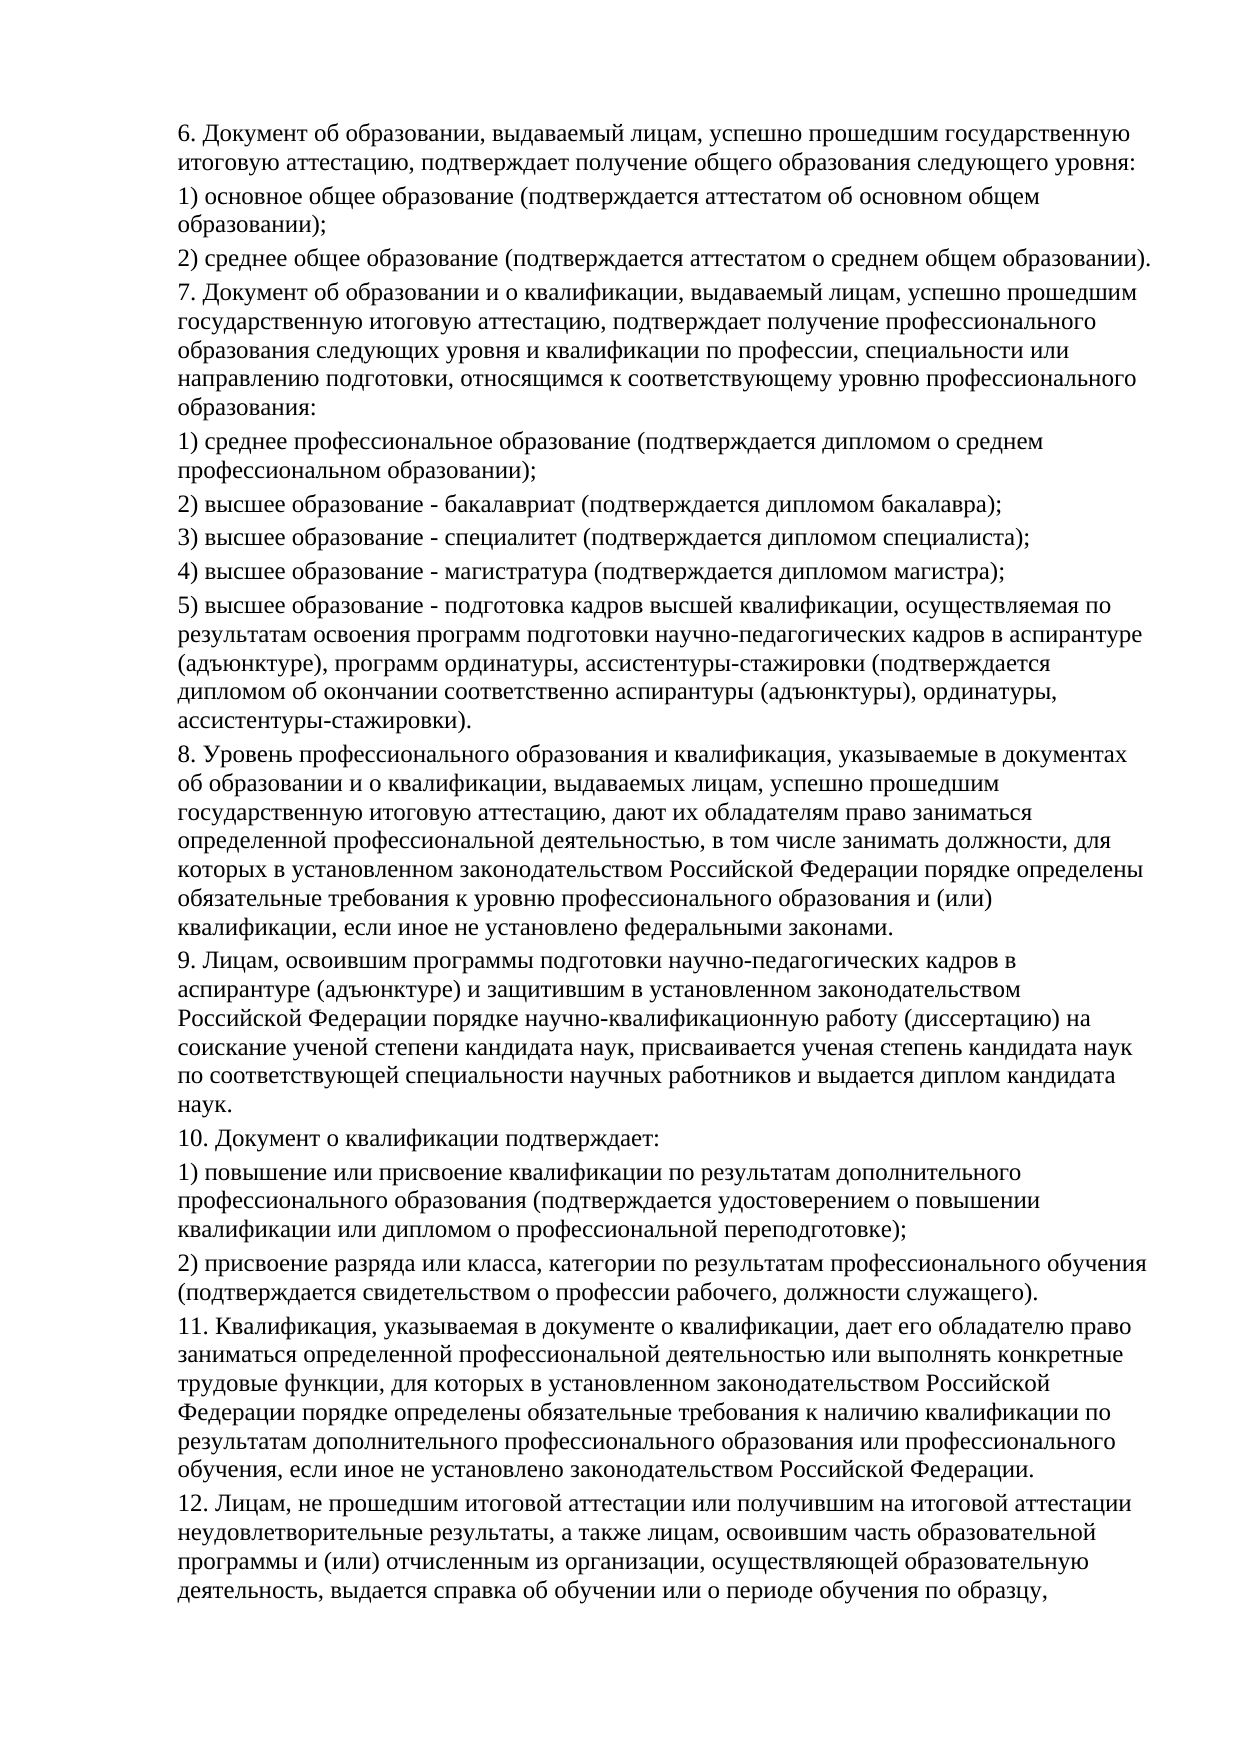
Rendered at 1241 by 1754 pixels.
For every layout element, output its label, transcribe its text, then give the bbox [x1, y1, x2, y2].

text 1) основное общее образование (подтверждается аттестатом об основном общем образовании); [177, 181, 1152, 238]
text 6. Документ об образовании, выдаваемый лицам, успешно прошедшим государственную итоговую аттестацию, подтверждает получение общего образования следующего уровня: [177, 118, 1152, 176]
text 5) высшее образование - подготовка кадров высшей квалификации, осуществляемая по результатам освоения программ подготовки научно-педагогических кадров в аспирантуре (адъюнктуре), программ ординатуры, ассистентуры-стажировки (подтверждается дипломом об окончании соответственно аспирантуры (адъюнктуры), ординатуры, ассистентуры-стажировки). [177, 590, 1152, 734]
text 4) высшее образование - магистратура (подтверждается дипломом магистра); [177, 556, 1152, 585]
text 1) повышение или присвоение квалификации по результатам дополнительного профессионального образования (подтверждается удостоверением о повышении квалификации или дипломом о профессиональной переподготовке); [177, 1157, 1152, 1243]
text 10. Документ о квалификации подтверждает: [177, 1123, 1152, 1152]
text 2) среднее общее образование (подтверждается аттестатом о среднем общем образовании). [177, 243, 1152, 272]
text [177, 1488, 1152, 1603]
text 3) высшее образование - специалитет (подтверждается дипломом специалиста); [177, 522, 1152, 551]
text 11. Квалификация, указываемая в документе о квалификации, дает его обладателю право заниматься определенной профессиональной деятельностью или выполнять конкретные трудовые функции, для которых в установленном законодательством Российской Федерации порядке определены обязательные требования к наличию квалификации по результатам дополнительного профессионального образования или профессионального обучения, если иное не установлено законодательством Российской Федерации. [177, 1311, 1152, 1483]
text 1) среднее профессиональное образование (подтверждается дипломом о среднем профессиональном образовании); [177, 426, 1152, 483]
text 7. Документ об образовании и о квалификации, выдаваемый лицам, успешно прошедшим государственную итоговую аттестацию, подтверждает получение профессионального образования следующих уровня и квалификации по профессии, специальности или направлению подготовки, относящимся к соответствующему уровню профессионального образования: [177, 277, 1152, 421]
text 2) высшее образование - бакалавриат (подтверждается дипломом бакалавра); [177, 489, 1152, 517]
text 8. Уровень профессионального образования и квалификация, указываемые в документах об образовании и о квалификации, выдаваемых лицам, успешно прошедшим государственную итоговую аттестацию, дают их обладателям право заниматься определенной профессиональной деятельностью, в том числе занимать должности, для которых в установленном законодательством Российской Федерации порядке определены обязательные требования к уровню профессионального образования и (или) квалификации, если иное не установлено федеральными законами. [177, 739, 1152, 940]
text 2) присвоение разряда или класса, категории по результатам профессионального обучения (подтверждается свидетельством о профессии рабочего, должности служащего). [177, 1248, 1152, 1306]
text 9. Лицам, освоившим программы подготовки научно-педагогических кадров в аспирантуре (адъюнктуре) и защитившим в установленном законодательством Российской Федерации порядке научно-квалификационную работу (диссертацию) на соискание ученой степени кандидата наук, присваивается ученая степень кандидата наук по соответствующей специальности научных работников и выдается диплом кандидата наук. [177, 945, 1152, 1118]
